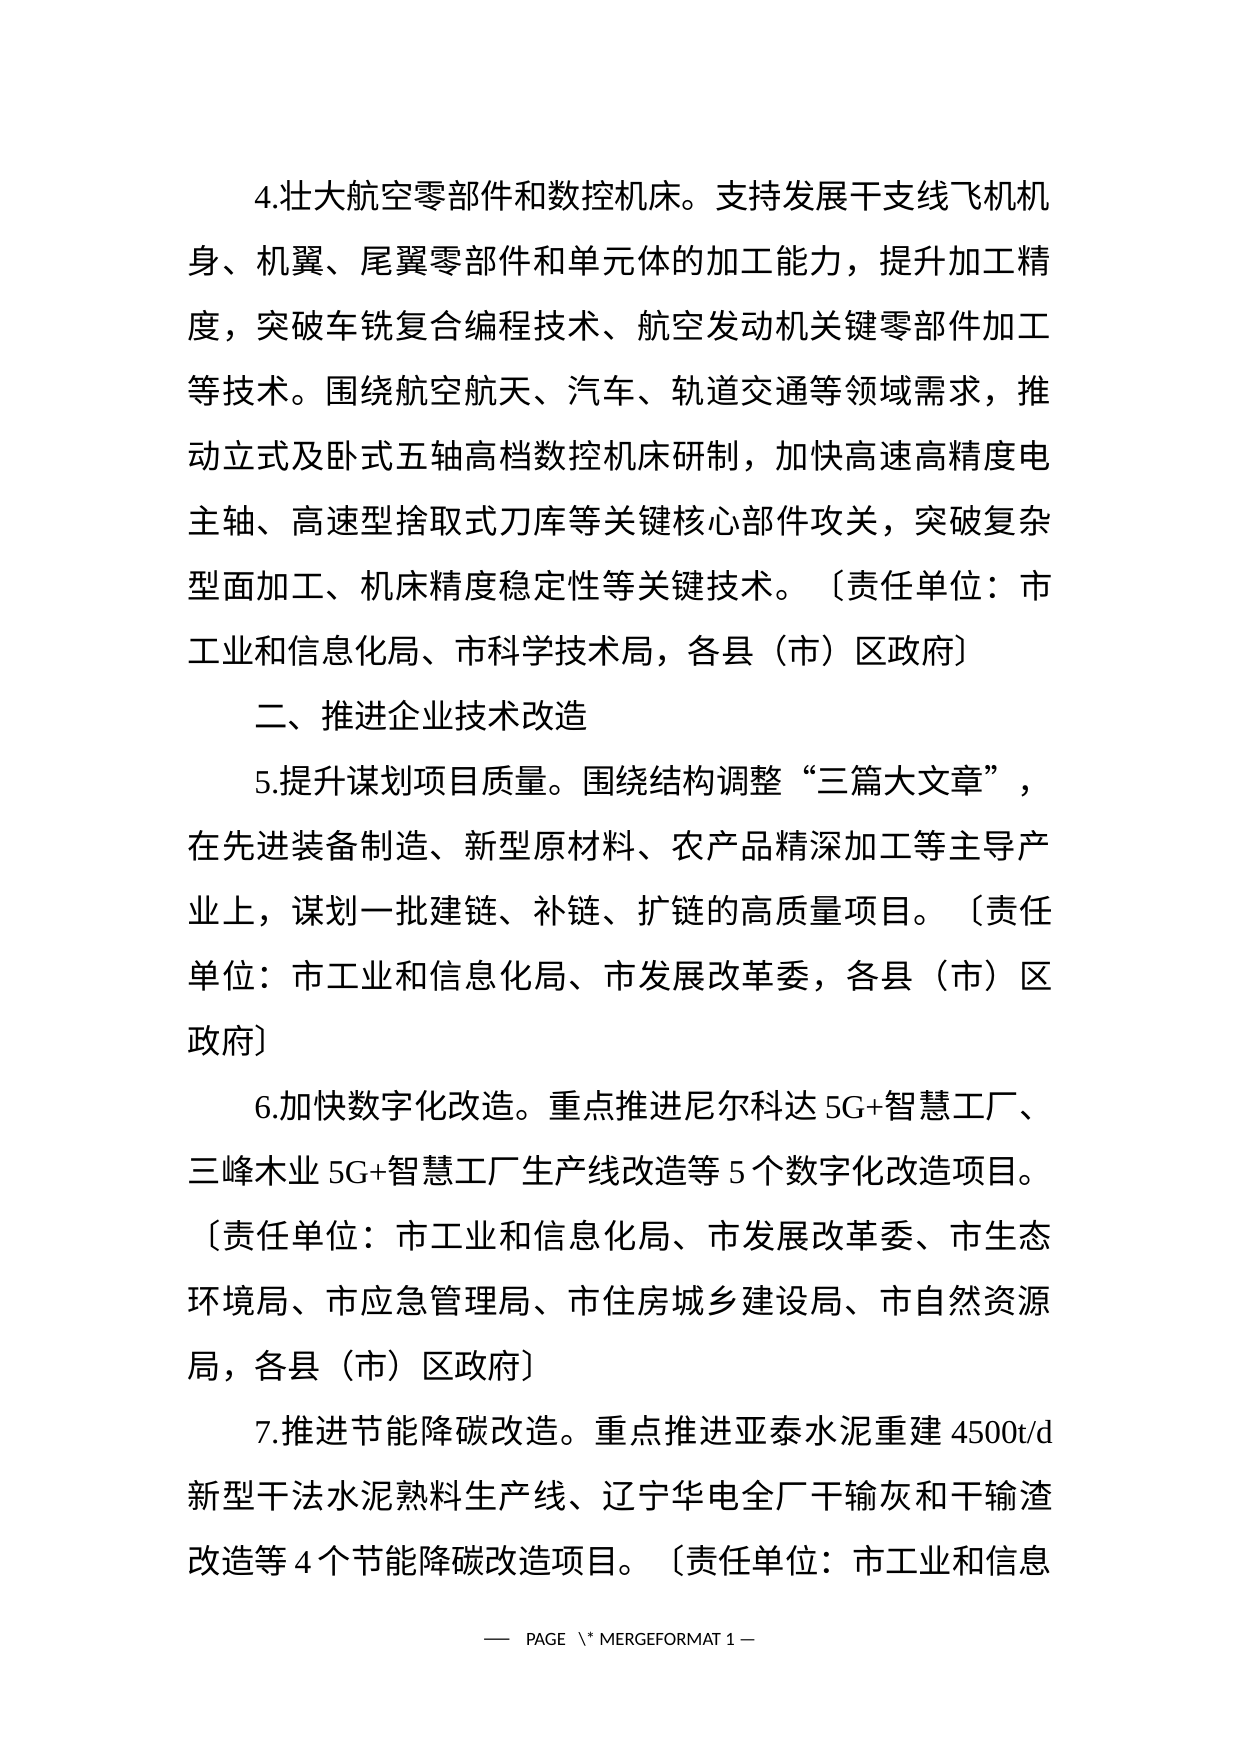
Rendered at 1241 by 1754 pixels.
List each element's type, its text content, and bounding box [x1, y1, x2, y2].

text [187, 1397, 1053, 1592]
text 二、推进企业技术改造 [187, 682, 1053, 747]
text 4.壮大航空零部件和数控机床。支持发展干支线飞机机身、机翼、尾翼零部件和单元体的加工能力，提升加工精度，突破车铣复合编程技术、航空发动机关键零部件加工等技术。围绕航空航天、汽车、轨道交通等领域需求，推动立式及卧式五轴高档数控机床研制，加快高速高精度电主轴、高速型捨取式刀库等关键核心部件攻关，突破复杂型面加工、机床精度稳定性等关键技术。〔责任单位：市工业和信息化局、市科学技术局，各县（市）区政府〕 [187, 162, 1053, 682]
text 5.提升谋划项目质量。围绕结构调整“三篇大文章”，在先进装备制造、新型原材料、农产品精深加工等主导产业上，谋划一批建链、补链、扩链的高质量项目。〔责任单位：市工业和信息化局、市发展改革委，各县（市）区政府〕 [187, 747, 1053, 1072]
text 6.加快数字化改造。重点推进尼尔科达5G+智慧工厂、三峰木业5G+智慧工厂生产线改造等5个数字化改造项目。〔责任单位：市工业和信息化局、市发展改革委、市生态环境局、市应急管理局、市住房城乡建设局、市自然资源局，各县（市）区政府〕 [187, 1072, 1053, 1397]
